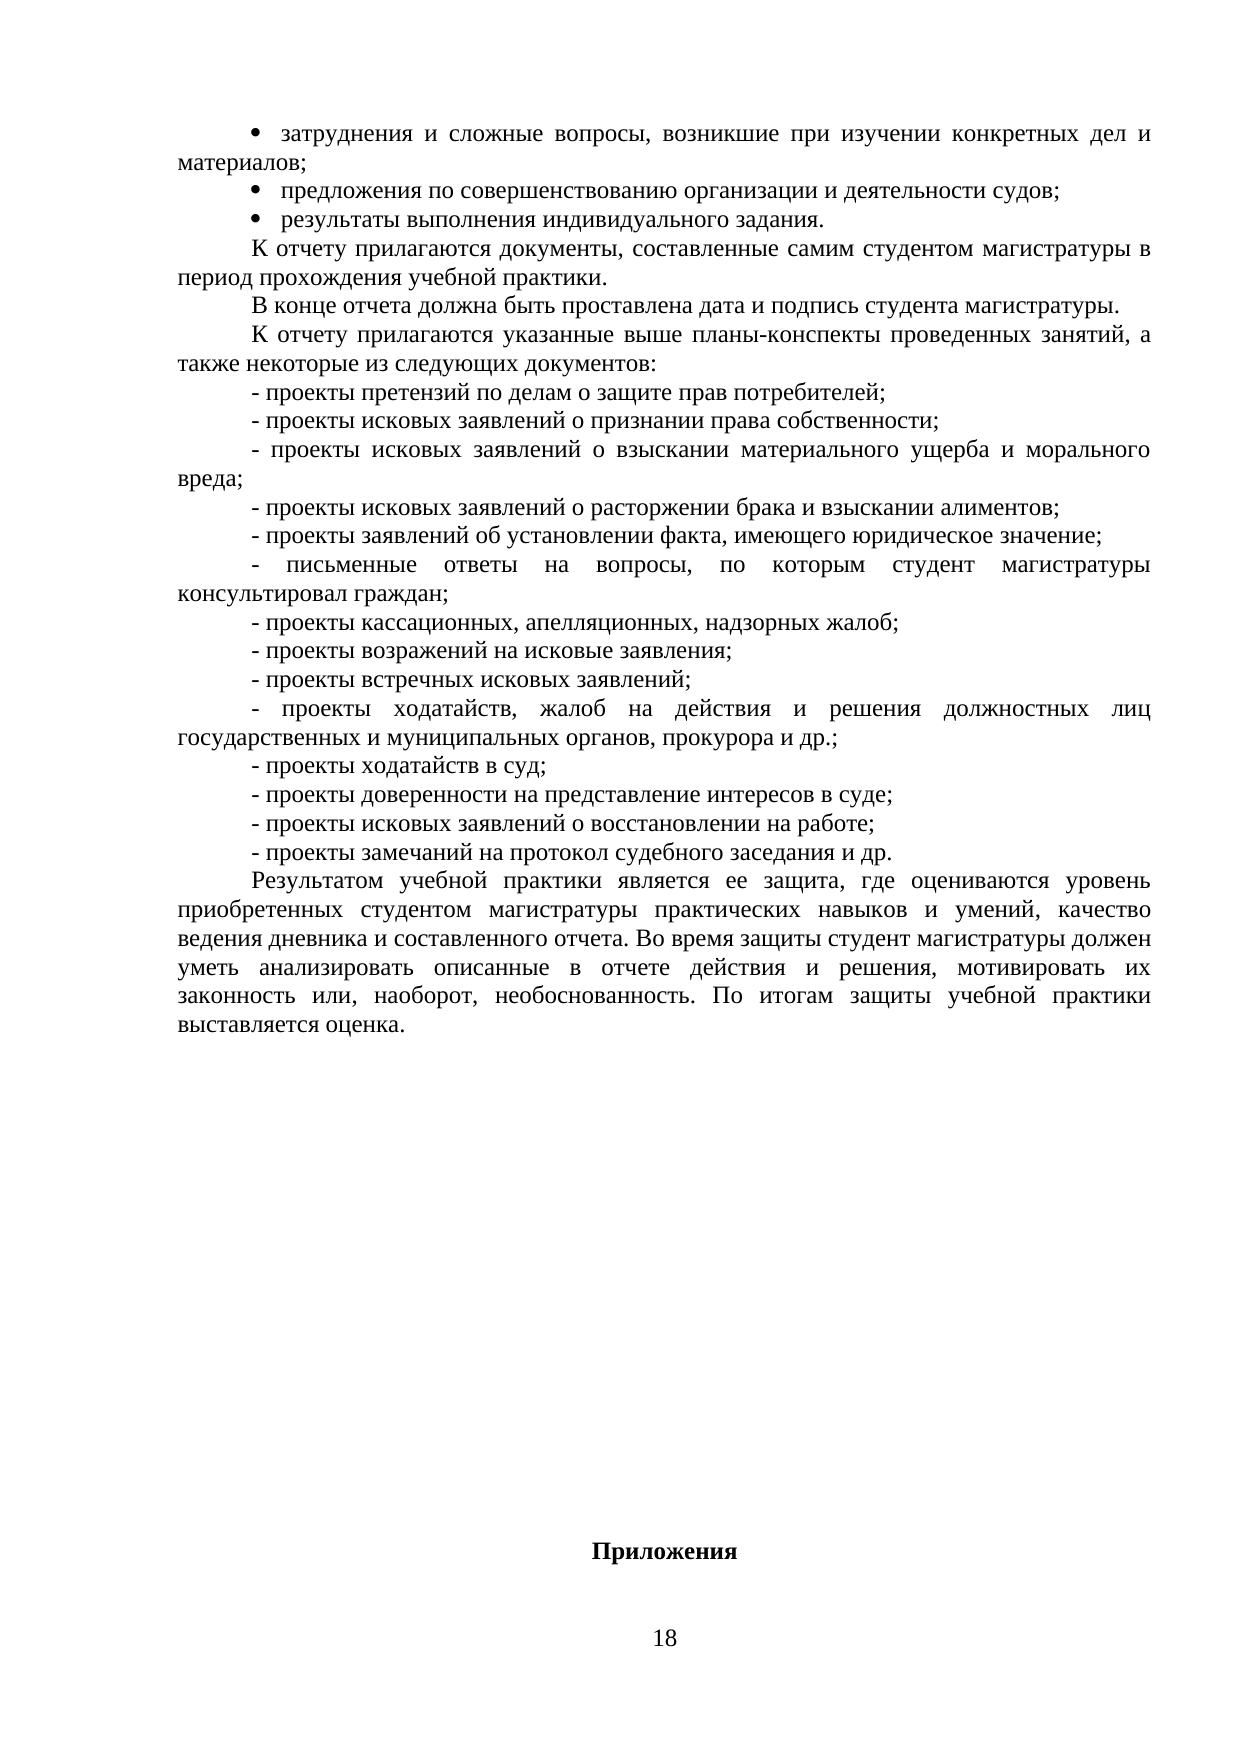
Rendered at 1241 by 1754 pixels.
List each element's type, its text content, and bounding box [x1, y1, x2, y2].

text - проекты встречных исковых заявлений; [177, 664, 1152, 693]
text К отчету прилагаются документы, составленные самим студентом магистратуры в период прохождения учебной практики. [177, 233, 1152, 291]
list затруднения и сложные вопросы, возникшие при изучении конкретных дел и материалов; [177, 118, 1152, 176]
text - проекты исковых заявлений о восстановлении на работе; [177, 808, 1152, 837]
text - проекты кассационных, апелляционных, надзорных жалоб; [177, 607, 1152, 636]
text - проекты ходатайств, жалоб на действия и решения должностных лиц государственных и муниципальных органов, прокурора и др.; [177, 693, 1152, 751]
text - проекты заявлений об установлении факта, имеющего юридическое значение; [177, 521, 1152, 549]
list предложения по совершенствованию организации и деятельности судов; [177, 176, 1152, 204]
text - проекты претензий по делам о защите прав потребителей; [177, 377, 1152, 406]
list результаты выполнения индивидуального задания. [177, 204, 1152, 233]
text - проекты замечаний на протокол судебного заседания и др. [177, 837, 1152, 866]
text - проекты ходатайств в суд; [177, 751, 1152, 779]
text - проекты возражений на исковые заявления; [177, 636, 1152, 664]
text К отчету прилагаются указанные выше планы-конспекты проведенных занятий, а также некоторые из следующих документов: [177, 319, 1152, 377]
text - проекты исковых заявлений о расторжении брака и взыскании алиментов; [177, 492, 1152, 521]
text - проекты исковых заявлений о признании права собственности; [177, 406, 1152, 434]
text В конце отчета должна быть проставлена дата и подпись студента магистратуры. [177, 291, 1152, 319]
text Приложения [177, 1536, 1152, 1565]
text Результатом учебной практики является ее защита, где оцениваются уровень приобретенных студентом магистратуры практических навыков и умений, качество ведения дневника и составленного отчета. Во время защиты студент магистратуры должен уметь анализировать описанные в отчете действия и решения, мотивировать их законность или, наоборот, необоснованность. По итогам защиты учебной практики выставляется оценка. [177, 866, 1152, 1038]
text - письменные ответы на вопросы, по которым студент магистратуры консультировал граждан; [177, 549, 1152, 607]
text - проекты исковых заявлений о взыскании материального ущерба и морального вреда; [177, 434, 1152, 492]
text - проекты доверенности на представление интересов в суде; [177, 779, 1152, 808]
